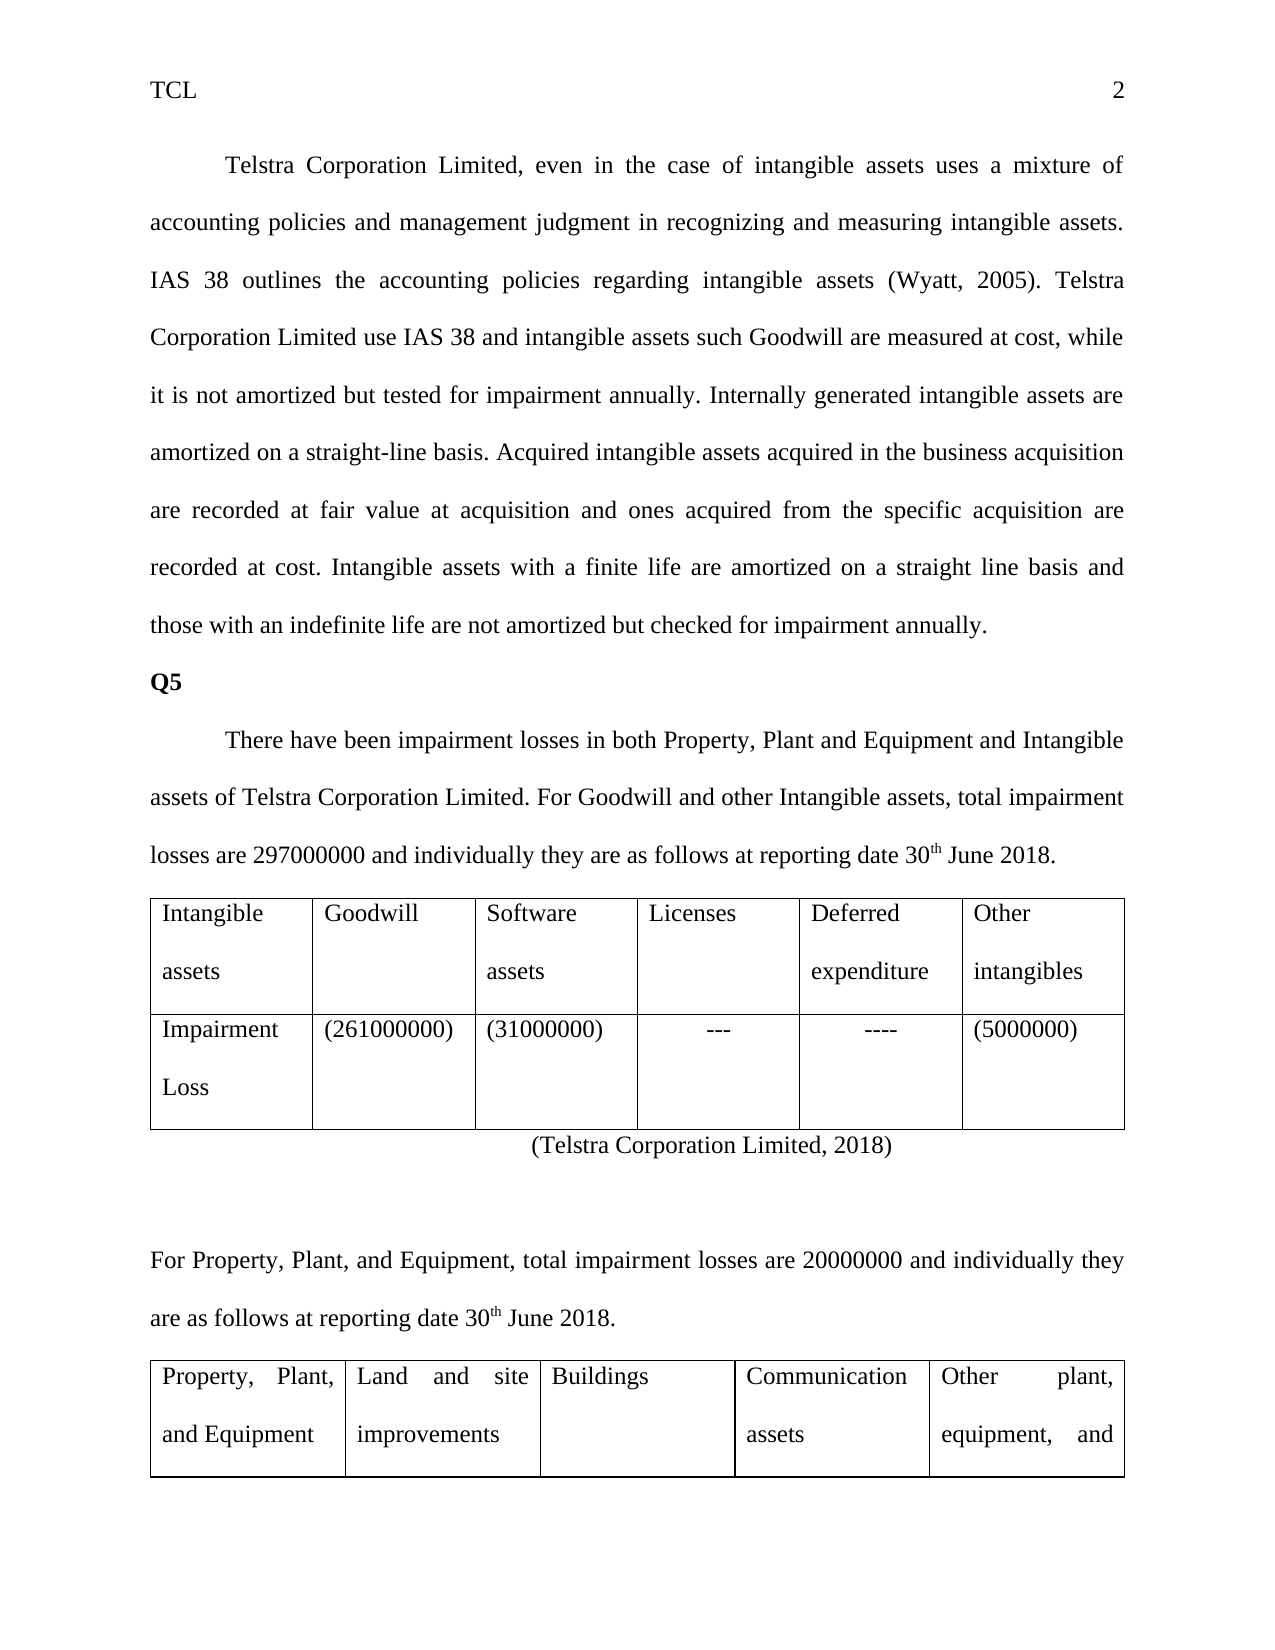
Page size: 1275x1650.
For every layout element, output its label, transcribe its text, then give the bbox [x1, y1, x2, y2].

table_cell --- [638, 1015, 799, 1129]
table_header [346, 1361, 540, 1476]
table_cell (31000000) [476, 1015, 637, 1129]
table_header Other intangibles [963, 899, 1124, 1013]
table_cell (261000000) [313, 1015, 475, 1129]
table_header Buildings [541, 1361, 734, 1476]
table_cell ---- [800, 1015, 962, 1129]
text (Telstra Corporation Limited, 2018) [150, 1130, 1125, 1159]
table_header Deferred expenditure [800, 899, 962, 1013]
text Q5 [150, 667, 1125, 696]
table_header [151, 1361, 345, 1476]
text There have been impairment losses in both Property, Plant and Equipment and Intangible assets of Telstra Corporation Limited. For Goodwill and other Intangible assets, total impairment losses are 297000000 and individually they are as follows at reporting date 30th June 2018. [150, 725, 1125, 869]
table_cell Impairment Loss [151, 1015, 312, 1129]
table_cell (5000000) [963, 1015, 1124, 1129]
text Telstra Corporation Limited, even in the case of intangible assets uses a mixture of accounting policies and management judgment in recognizing and measuring intangible assets. IAS 38 outlines the accounting policies regarding intangible assets (Wyatt, 2005). Telstra Corporation Limited use IAS 38 and intangible assets such Goodwill are measured at cost, while it is not amortized but tested for impairment annually. Internally generated intangible assets are amortized on a straight-line basis. Acquired intangible assets acquired in the business acquisition are recorded at fair value at acquisition and ones acquired from the specific acquisition are recorded at cost. Intangible assets with a finite life are amortized on a straight line basis and those with an indefinite life are not amortized but checked for impairment annually. [150, 150, 1125, 639]
table_header Intangible assets [151, 899, 312, 1013]
table_header Goodwill [313, 899, 475, 1013]
text For Property, Plant, and Equipment, total impairment losses are 20000000 and individually they are as follows at reporting date 30th June 2018. [150, 1245, 1125, 1332]
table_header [930, 1361, 1124, 1476]
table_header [736, 1361, 929, 1476]
table_header Software assets [476, 899, 637, 1013]
table_header Licenses [638, 899, 799, 1013]
